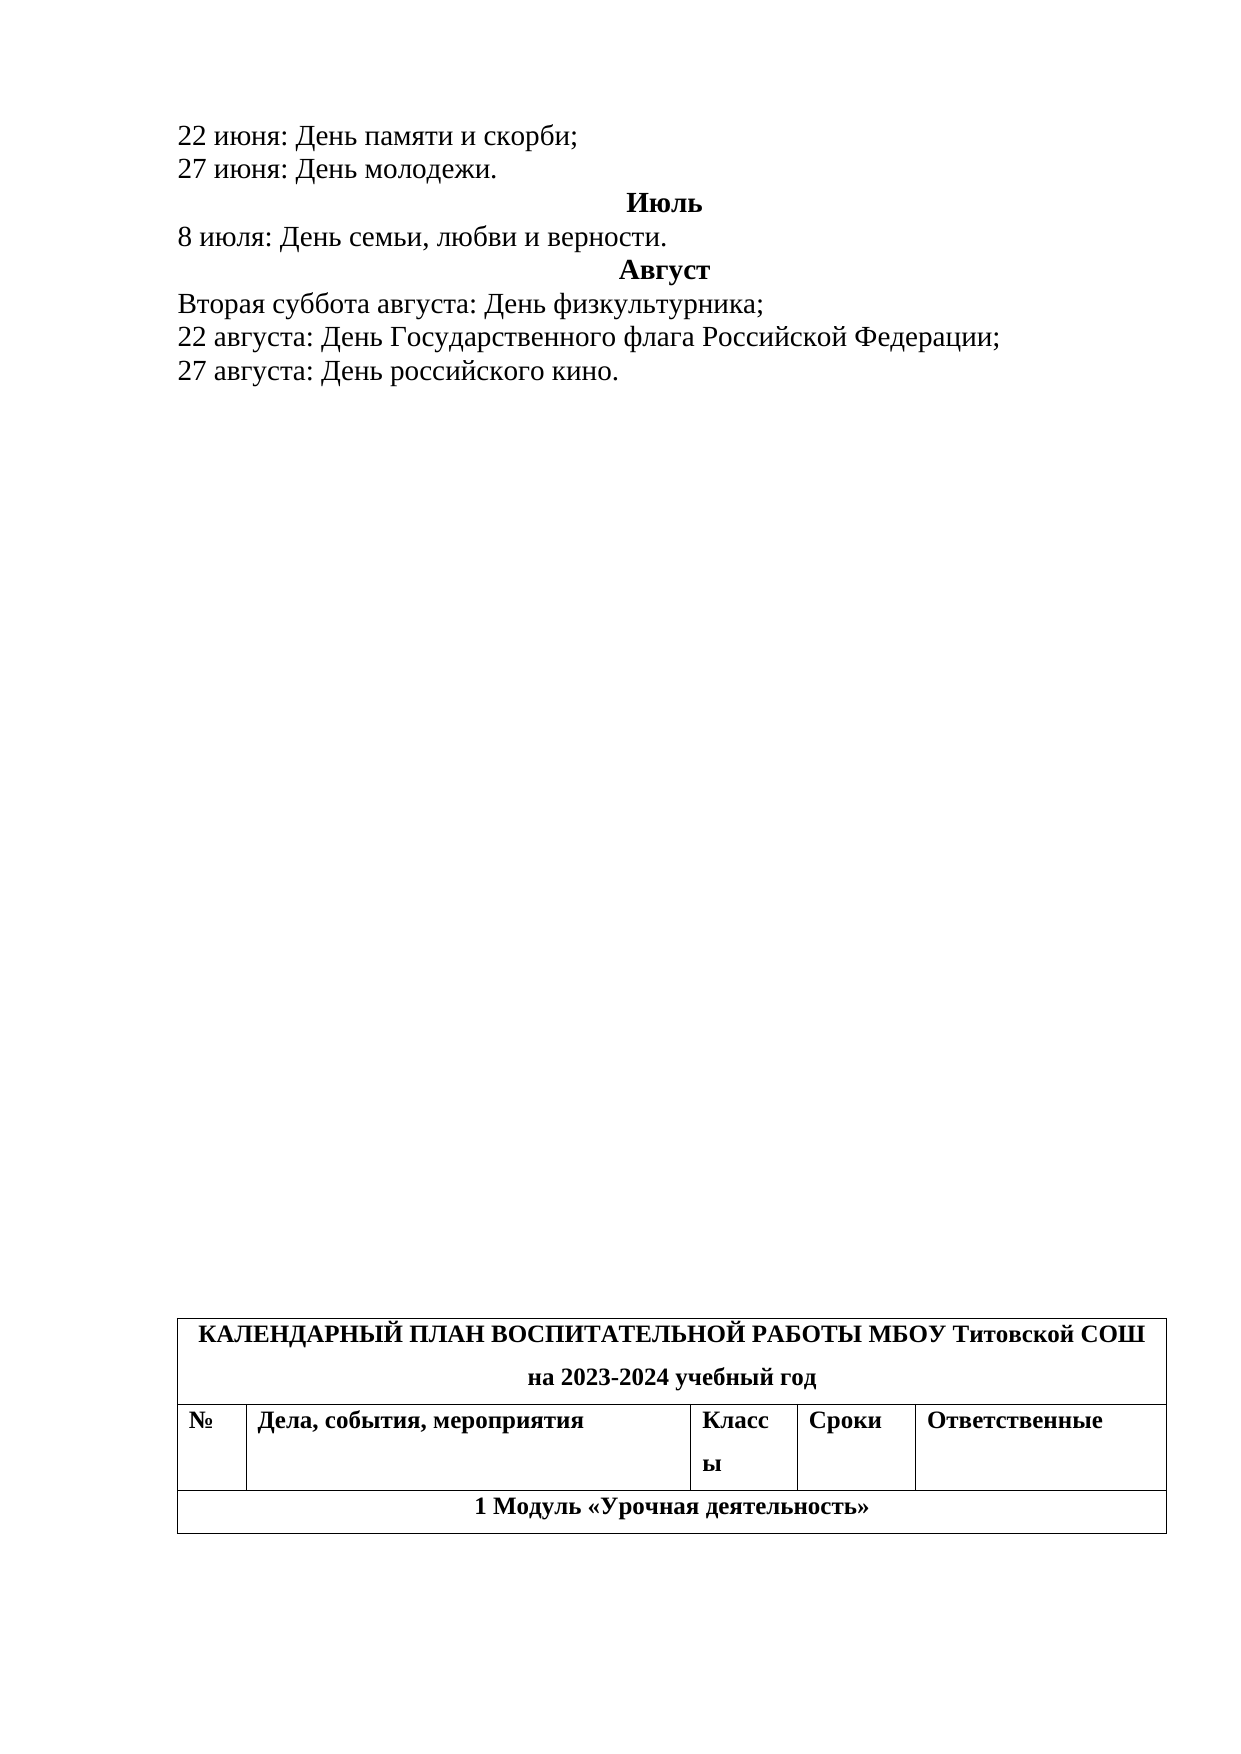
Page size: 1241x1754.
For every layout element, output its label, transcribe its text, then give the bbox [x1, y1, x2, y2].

text 22 августа: День Государственного флага Российской Федерации; [177, 319, 1152, 353]
table_cell 1 Модуль «Урочная деятельность» [178, 1491, 1166, 1533]
table_cell № [178, 1405, 246, 1490]
text 27 августа: День российского кино. [177, 353, 1152, 386]
text 22 июня: День памяти и скорби; [177, 118, 1152, 152]
table_cell Классы [691, 1405, 797, 1490]
text Вторая суббота августа: День физкультурника; [177, 286, 1152, 319]
table_header КАЛЕНДАРНЫЙ ПЛАН ВОСПИТАТЕЛЬНОЙ РАБОТЫ МБОУ Титовской СОШ на 2023-2024 учебный год [178, 1319, 1166, 1404]
text Август [177, 252, 1152, 286]
text Июль [177, 185, 1152, 219]
text 8 июля: День семьи, любви и верности. [177, 219, 1152, 252]
table_cell Дела, события, мероприятия [247, 1405, 690, 1490]
table_cell Ответственные [916, 1405, 1166, 1490]
table_cell Сроки [798, 1405, 915, 1490]
text 27 июня: День молодежи. [177, 152, 1152, 185]
